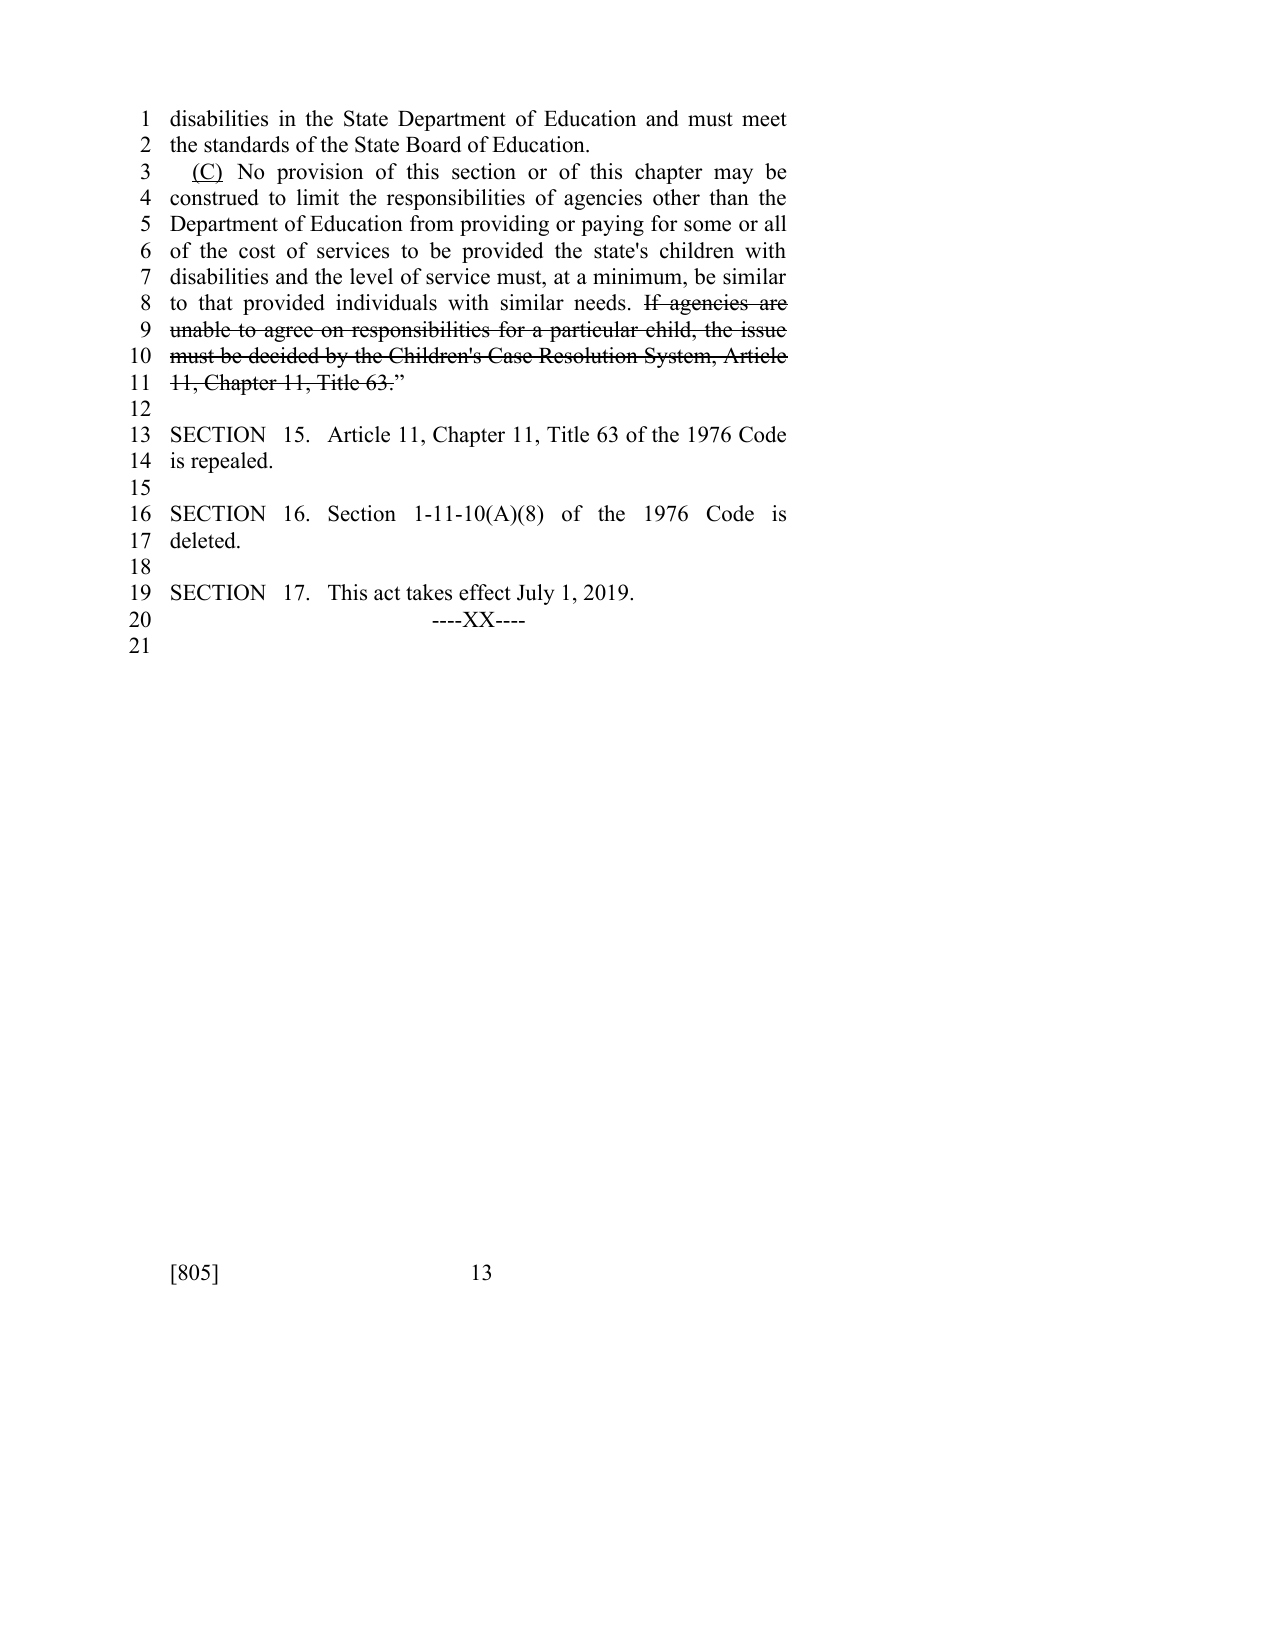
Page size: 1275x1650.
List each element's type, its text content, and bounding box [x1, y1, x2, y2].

text (C) No provision of this section or of this chapter may be construed to limit the responsibilities of agencies other than the Department of Education from providing or paying for some or all of the cost of services to be provided the state's children with disabilities and the level of service must, at a minimum, be similar to that provided individuals with similar needs. If agencies are unable to agree on responsibilities for a particular child, the issue must be decided by the Children's Case Resolution System, Article 11, Chapter 11, Title 63.” [169, 158, 787, 330]
text SECTION 15. Article 11, Chapter 11, Title 63 of the 1976 Code is repealed. [169, 421, 787, 474]
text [169, 105, 787, 158]
text SECTION 16. Section 1-11-10(A)(8) of the 1976 Code is deleted. [169, 500, 787, 553]
text SECTION 17. This act takes effect July 1, 2019. [169, 579, 787, 606]
text ----XX---- [169, 606, 787, 632]
